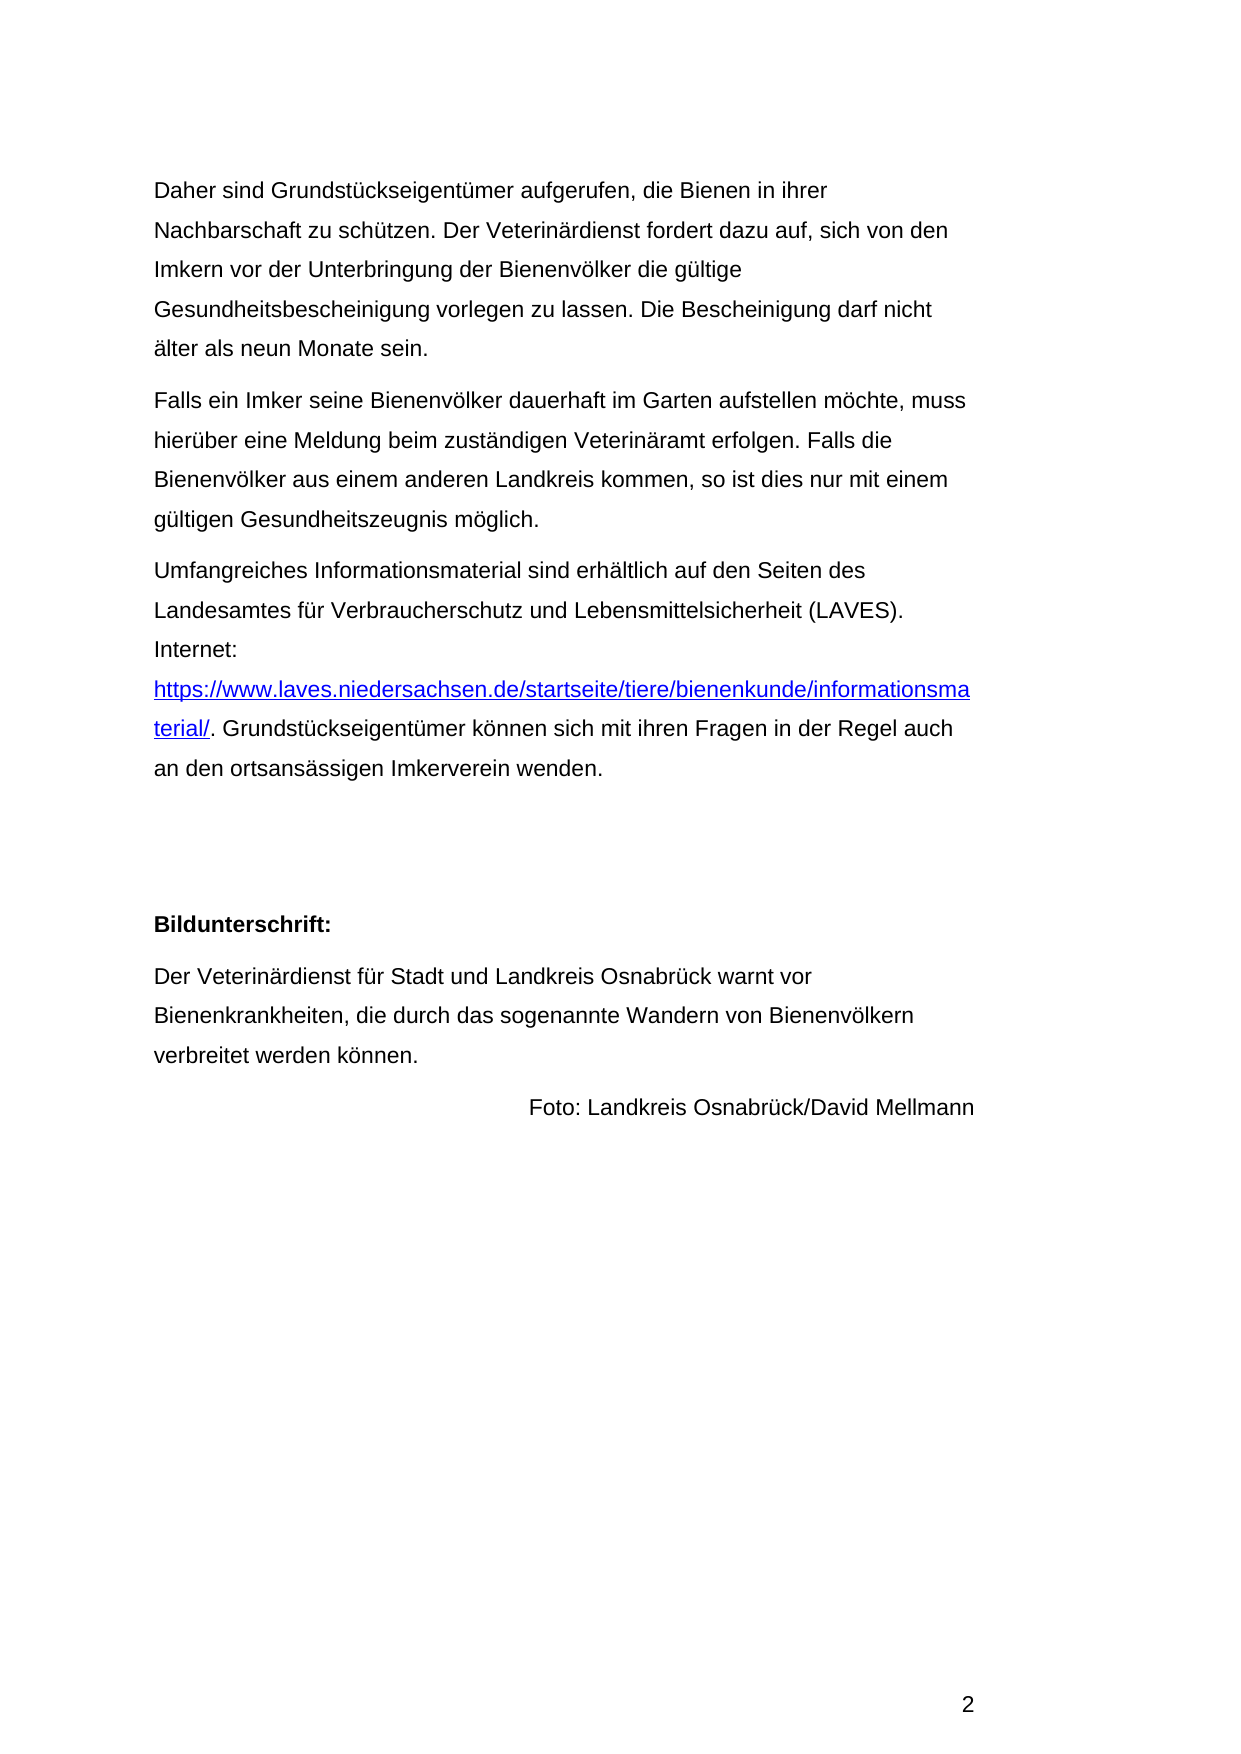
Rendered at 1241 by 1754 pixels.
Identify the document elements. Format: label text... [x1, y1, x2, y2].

text Umfangreiches Informationsmaterial sind erhältlich auf den Seiten des Landesamtes für Verbraucherschutz und Lebensmittelsicherheit (LAVES). Internet: https://www.laves.niedersachsen.de/startseite/tiere/bienenkunde/informationsmaterial/. Grundstückseigentümer können sich mit ihren Fragen in der Regel auch an den ortsansässigen Imkerverein wenden. [153, 557, 974, 781]
text Bildunterschrift: [153, 911, 974, 937]
text Falls ein Imker seine Bienenvölker dauerhaft im Garten aufstellen möchte, muss hierüber eine Meldung beim zuständigen Veterinäramt erfolgen. Falls die Bienenvölker aus einem anderen Landkreis kommen, so ist dies nur mit einem gültigen Gesundheitszeugnis möglich. [153, 387, 974, 532]
text Der Veterinärdienst für Stadt und Landkreis Osnabrück warnt vor Bienenkrankheiten, die durch das sogenannte Wandern von Bienenvölkern verbreitet werden können. [153, 963, 974, 1068]
text Foto: Landkreis Osnabrück/David Mellmann [153, 1094, 974, 1120]
text Daher sind Grundstückseigentümer aufgerufen, die Bienen in ihrer Nachbarschaft zu schützen. Der Veterinärdienst fordert dazu auf, sich von den Imkern vor der Unterbringung der Bienenvölker die gültige Gesundheitsbescheinigung vorlegen zu lassen. Die Bescheinigung darf nicht älter als neun Monate sein. [153, 177, 974, 361]
